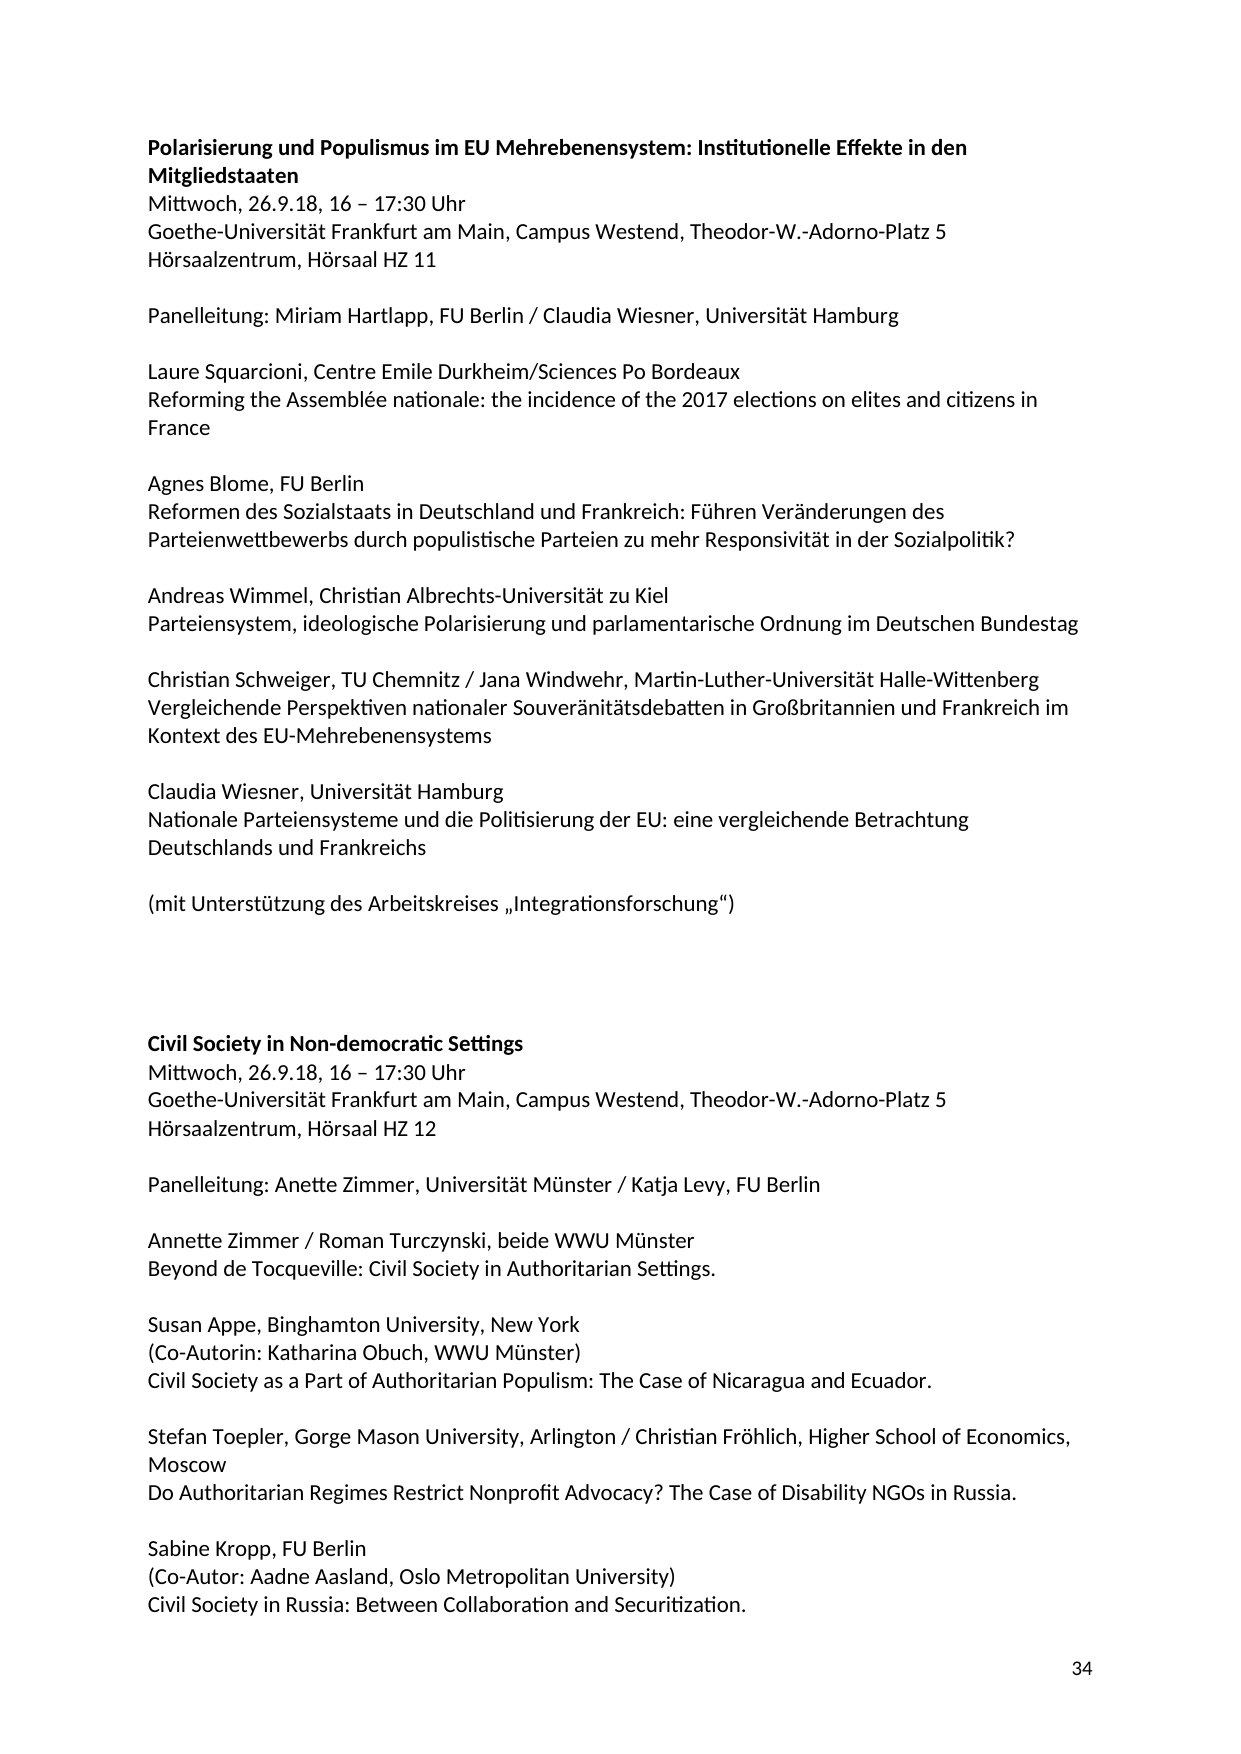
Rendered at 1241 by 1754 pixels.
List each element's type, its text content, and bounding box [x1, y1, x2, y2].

text Panelleitung: Anette Zimmer, Universität Münster / Katja Levy, FU Berlin [148, 1170, 1093, 1198]
text Do Authoritarian Regimes Restrict Nonprofit Advocacy? The Case of Disability NGOs in Russia. [148, 1478, 1093, 1506]
text Laure Squarcioni, Centre Emile Durkheim/Sciences Po Bordeaux [148, 357, 1093, 385]
text Reformen des Sozialstaats in Deutschland und Frankreich: Führen Veränderungen des Parteienwettbewerbs durch populistische Parteien zu mehr Responsivität in der Sozialpolitik? [148, 497, 1093, 553]
text Mittwoch, 26.9.18, 16 – 17:30 Uhr [148, 189, 1093, 217]
text Andreas Wimmel, Christian Albrechts-Universität zu Kiel [148, 581, 1093, 609]
text Parteiensystem, ideologische Polarisierung und parlamentarische Ordnung im Deutschen Bundestag [148, 609, 1093, 637]
text Goethe-Universität Frankfurt am Main, Campus Westend, Theodor-W.-Adorno-Platz 5 [148, 1086, 1093, 1114]
text Vergleichende Perspektiven nationaler Souveränitätsdebatten in Großbritannien und Frankreich im Kontext des EU-Mehrebenensystems [148, 693, 1093, 749]
text Goethe-Universität Frankfurt am Main, Campus Westend, Theodor-W.-Adorno-Platz 5 [148, 217, 1093, 245]
text Claudia Wiesner, Universität Hamburg [148, 777, 1093, 805]
text Hörsaalzentrum, Hörsaal HZ 11 [148, 245, 1093, 273]
text Stefan Toepler, Gorge Mason University, Arlington / Christian Fröhlich, Higher School of Economics, Moscow [148, 1422, 1093, 1478]
text Hörsaalzentrum, Hörsaal HZ 12 [148, 1114, 1093, 1142]
text Christian Schweiger, TU Chemnitz / Jana Windwehr, Martin-Luther-Universität Halle-Wittenberg [148, 665, 1093, 693]
text Annette Zimmer / Roman Turczynski, beide WWU Münster [148, 1226, 1093, 1254]
text Polarisierung und Populismus im EU Mehrebenensystem: Institutionelle Effekte in den Mitgliedstaaten [148, 133, 1093, 189]
text Reforming the Assemblée nationale: the incidence of the 2017 elections on elites and citizens in France [148, 385, 1093, 441]
text (Co-Autor: Aadne Aasland, Oslo Metropolitan University) [148, 1562, 1093, 1590]
text Civil Society in Non-democratic Settings [148, 1029, 1093, 1058]
text Panelleitung: Miriam Hartlapp, FU Berlin / Claudia Wiesner, Universität Hamburg [148, 301, 1093, 329]
text (mit Unterstützung des Arbeitskreises „Integrationsforschung“) [148, 889, 1093, 917]
text Nationale Parteiensysteme und die Politisierung der EU: eine vergleichende Betrachtung Deutschlands und Frankreichs [148, 805, 1093, 861]
text Civil Society as a Part of Authoritarian Populism: The Case of Nicaragua and Ecuador. [148, 1366, 1093, 1394]
text (Co-Autorin: Katharina Obuch, WWU Münster) [148, 1338, 1093, 1366]
text Civil Society in Russia: Between Collaboration and Securitization. [148, 1590, 1093, 1618]
text Agnes Blome, FU Berlin [148, 469, 1093, 497]
text Susan Appe, Binghamton University, New York [148, 1310, 1093, 1338]
text Sabine Kropp, FU Berlin [148, 1534, 1093, 1562]
text Mittwoch, 26.9.18, 16 – 17:30 Uhr [148, 1058, 1093, 1086]
text Beyond de Tocqueville: Civil Society in Authoritarian Settings. [148, 1254, 1093, 1282]
